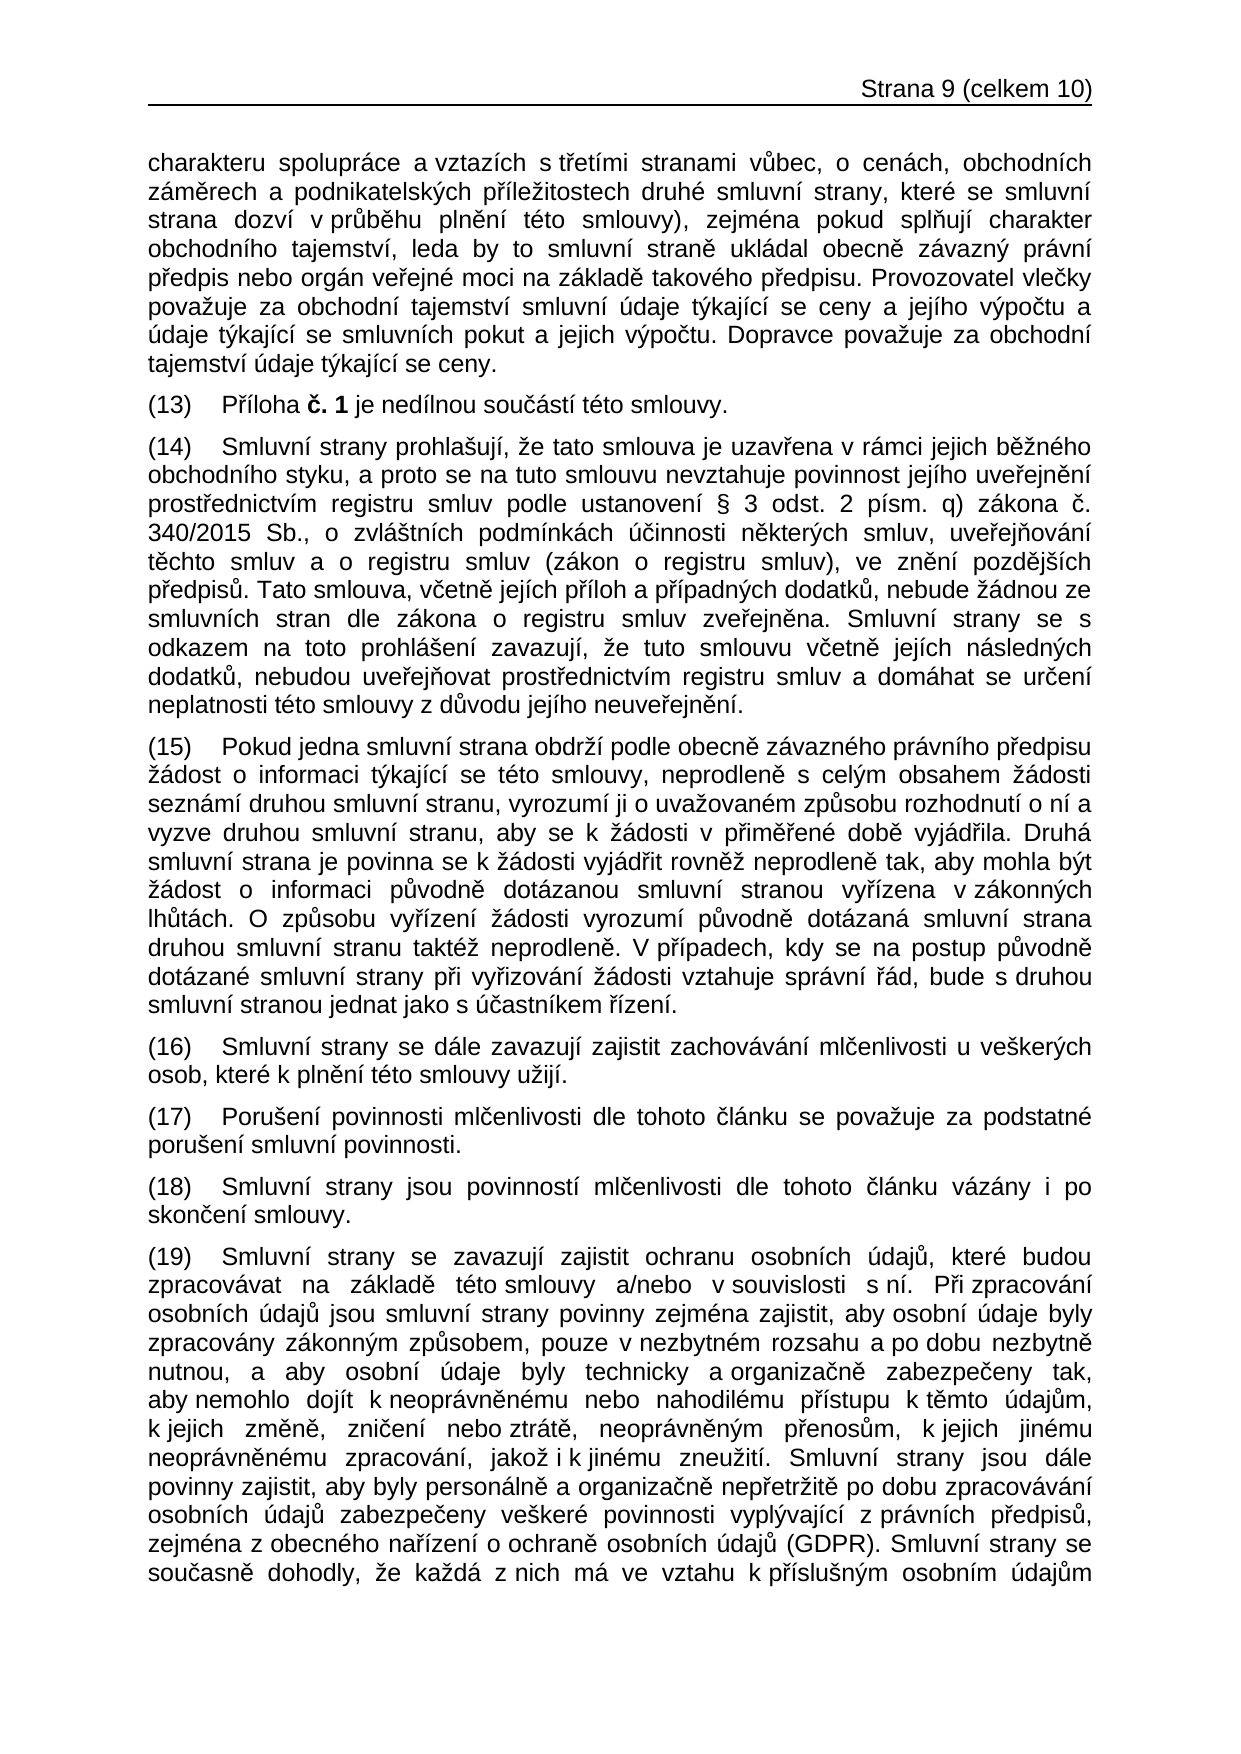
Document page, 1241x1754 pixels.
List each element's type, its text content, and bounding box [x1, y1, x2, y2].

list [148, 148, 1092, 378]
list Smluvní strany jsou povinností mlčenlivosti dle tohoto článku vázány i po skončení smlouvy. [148, 1171, 1092, 1229]
list Příloha č. 1 je nedílnou součástí této smlouvy. [148, 390, 1092, 419]
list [148, 1241, 1092, 1586]
list Porušení povinnosti mlčenlivosti dle tohoto článku se považuje za podstatné porušení smluvní povinnosti. [148, 1101, 1092, 1159]
list Smluvní strany se dále zavazují zajistit zachovávání mlčenlivosti u veškerých osob, které k plnění této smlouvy užijí. [148, 1031, 1092, 1089]
list Smluvní strany prohlašují, že tato smlouva je uzavřena v rámci jejich běžného obchodního styku, a proto se na tuto smlouvu nevztahuje povinnost jejího uveřejnění prostřednictvím registru smluv podle ustanovení § 3 odst. 2 písm. q) zákona č. 340/2015 Sb., o zvláštních podmínkách účinnosti některých smluv, uveřejňování těchto smluv a o registru smluv (zákon o registru smluv), ve znění pozdějších předpisů. Tato smlouva, včetně jejích příloh a případných dodatků, nebude žádnou ze smluvních stran dle zákona o registru smluv zveřejněna. Smluvní strany se s odkazem na toto prohlášení zavazují, že tuto smlouvu včetně jejích následných dodatků, nebudou uveřejňovat prostřednictvím registru smluv a domáhat se určení neplatnosti této smlouvy z důvodu jejího neuveřejnění. [148, 431, 1092, 719]
list Pokud jedna smluvní strana obdrží podle obecně závazného právního předpisu žádost o informaci týkající se této smlouvy, neprodleně s celým obsahem žádosti seznámí druhou smluvní stranu, vyrozumí ji o uvažovaném způsobu rozhodnutí o ní a vyzve druhou smluvní stranu, aby se k žádosti v přiměřené době vyjádřila. Druhá smluvní strana je povinna se k žádosti vyjádřit rovněž neprodleně tak, aby mohla být žádost o informaci původně dotázanou smluvní stranou vyřízena v zákonných lhůtách. O způsobu vyřízení žádosti vyrozumí původně dotázaná smluvní strana druhou smluvní stranu taktéž neprodleně. V případech, kdy se na postup původně dotázané smluvní strany při vyřizování žádosti vztahuje správní řád, bude s druhou smluvní stranou jednat jako s účastníkem řízení. [148, 731, 1092, 1019]
